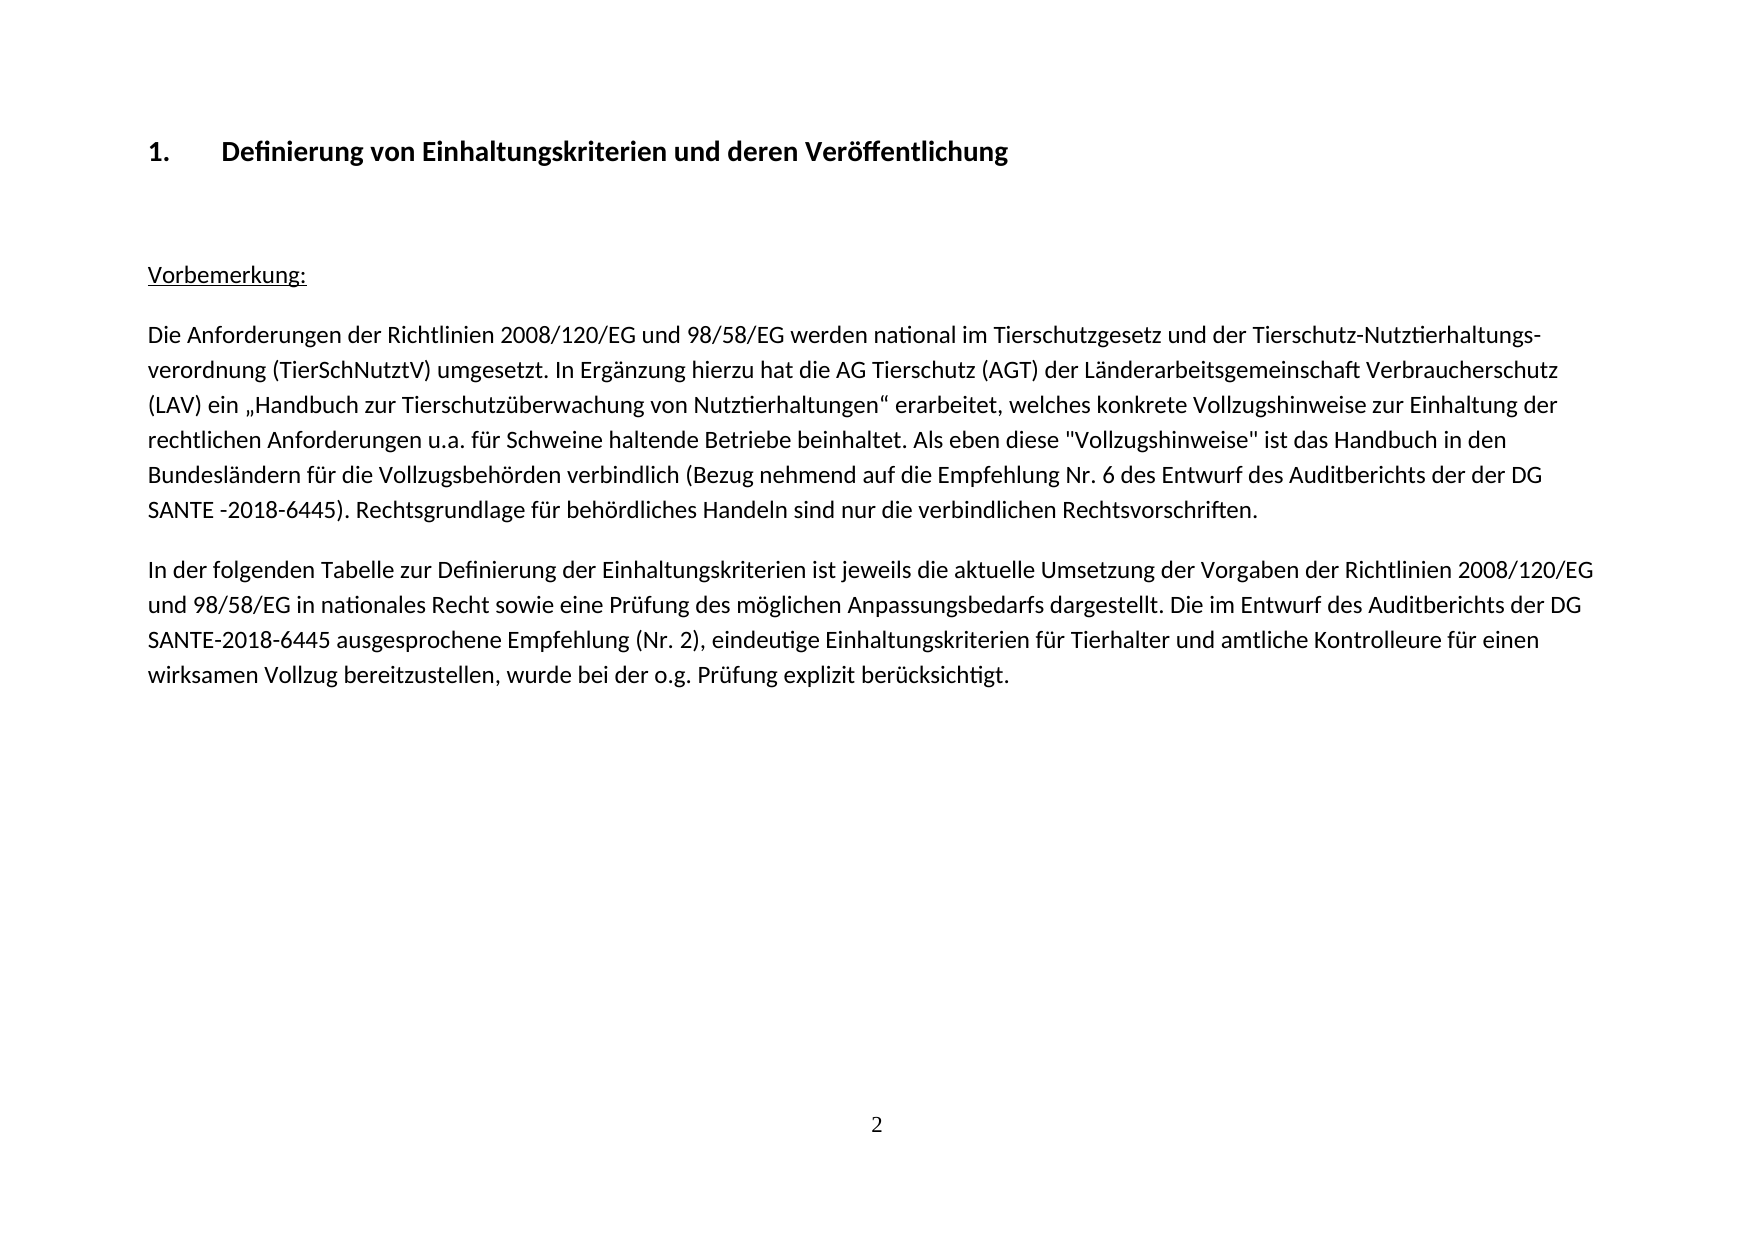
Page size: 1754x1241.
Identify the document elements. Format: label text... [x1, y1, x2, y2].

text In der folgenden Tabelle zur Definierung der Einhaltungskriterien ist jeweils die aktuelle Umsetzung der Vorgaben der Richtlinien 2008/120/EG und 98/58/EG in nationales Recht sowie eine Prüfung des möglichen Anpassungsbedarfs dargestellt. Die im Entwurf des Auditberichts der DG SANTE-2018-6445 ausgesprochene Empfehlung (Nr. 2), eindeutige Einhaltungskriterien für Tierhalter und amtliche Kontrolleure für einen wirksamen Vollzug bereitzustellen, wurde bei der o.g. Prüfung explizit berücksichtigt. [148, 554, 1606, 689]
list Definierung von Einhaltungskriterien und deren Veröffentlichung [148, 133, 1606, 168]
text Die Anforderungen der Richtlinien 2008/120/EG und 98/58/EG werden national im Tierschutzgesetz und der Tierschutz-Nutztierhaltungs-verordnung (TierSchNutztV) umgesetzt. In Ergänzung hierzu hat die AG Tierschutz (AGT) der Länderarbeitsgemeinschaft Verbraucherschutz (LAV) ein „Handbuch zur Tierschutzüberwachung von Nutztierhaltungen“ erarbeitet, welches konkrete Vollzugshinweise zur Einhaltung der rechtlichen Anforderungen u.a. für Schweine haltende Betriebe beinhaltet. Als eben diese "Vollzugshinweise" ist das Handbuch in den Bundesländern für die Vollzugsbehörden verbindlich (Bezug nehmend auf die Empfehlung Nr. 6 des Entwurf des Auditberichts der der DG SANTE -2018-6445). Rechtsgrundlage für behördliches Handeln sind nur die verbindlichen Rechtsvorschriften. [148, 319, 1606, 524]
text Vorbemerkung: [148, 259, 1606, 289]
